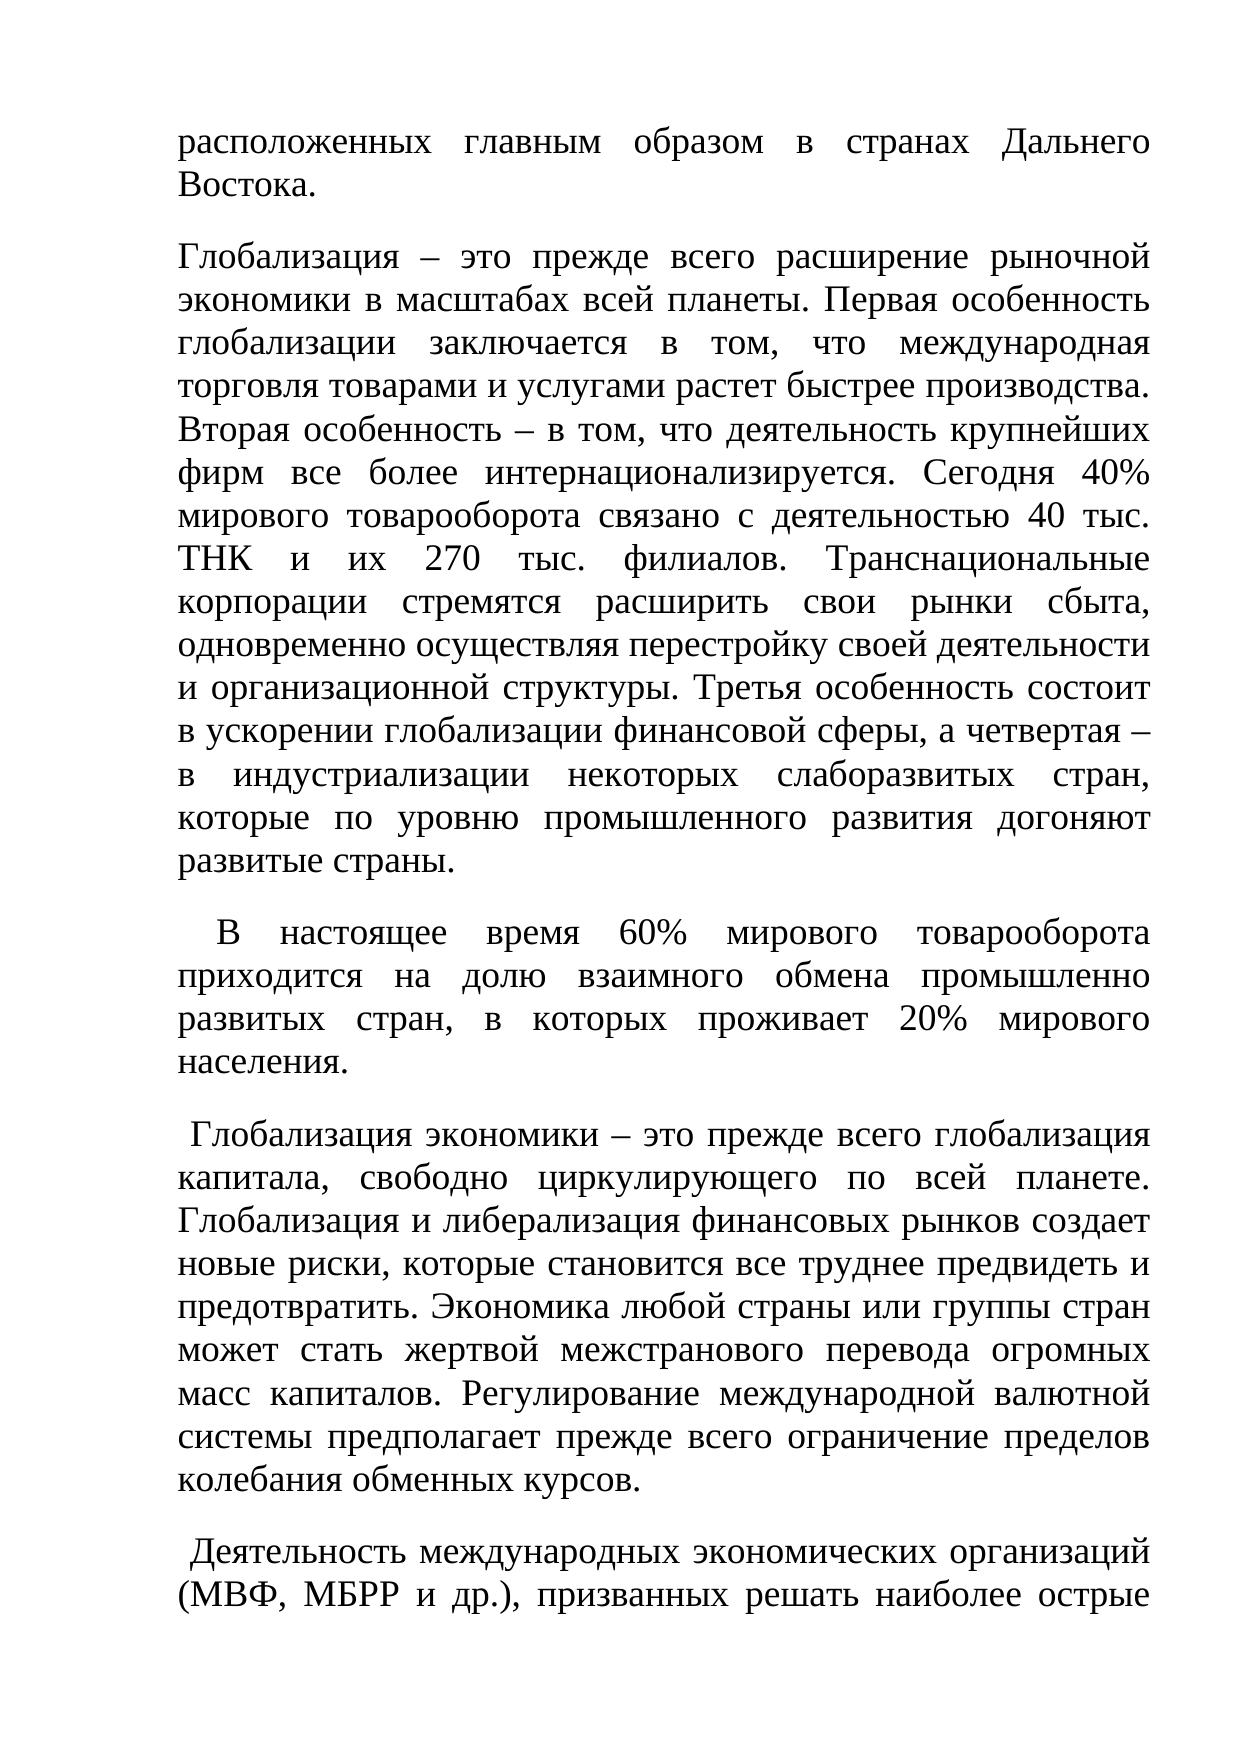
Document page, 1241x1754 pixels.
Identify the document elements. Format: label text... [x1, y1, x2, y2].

text Глобализация экономики – это прежде всего глобализация капитала, свободно циркулирующего по всей планете. Глобализация и либерализация финансовых рынков создает новые риски, которые становится все труднее предвидеть и предотвратить. Экономика любой страны или группы стран может стать жертвой межстранового перевода огромных масс капиталов. Регулирование международной валютной системы предполагает прежде всего ограничение пределов колебания обменных курсов. [177, 1111, 1152, 1499]
text В настоящее время 60% мирового товарооборота приходится на долю взаимного обмена промышленно развитых стран, в которых проживает 20% мирового населения. [177, 909, 1152, 1082]
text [177, 1528, 1152, 1615]
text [177, 118, 1152, 204]
text Глобализация – это прежде всего расширение рыночной экономики в масштабах всей планеты. Первая особенность глобализации заключается в том, что международная торговля товарами и услугами растет быстрее производства. Вторая особенность – в том, что деятельность крупнейших фирм все более интернационализируется. Сегодня 40% мирового товарооборота связано с деятельностью 40 тыс. ТНК и их 270 тыс. филиалов. Транснациональные корпорации стремятся расширить свои рынки сбыта, одновременно осуществляя перестройку своей деятельности и организационной структуры. Третья особенность состоит в ускорении глобализации финансовой сферы, а четвертая – в индустриализации некоторых слаборазвитых стран, которые по уровню промышленного развития догоняют развитые страны. [177, 233, 1152, 880]
